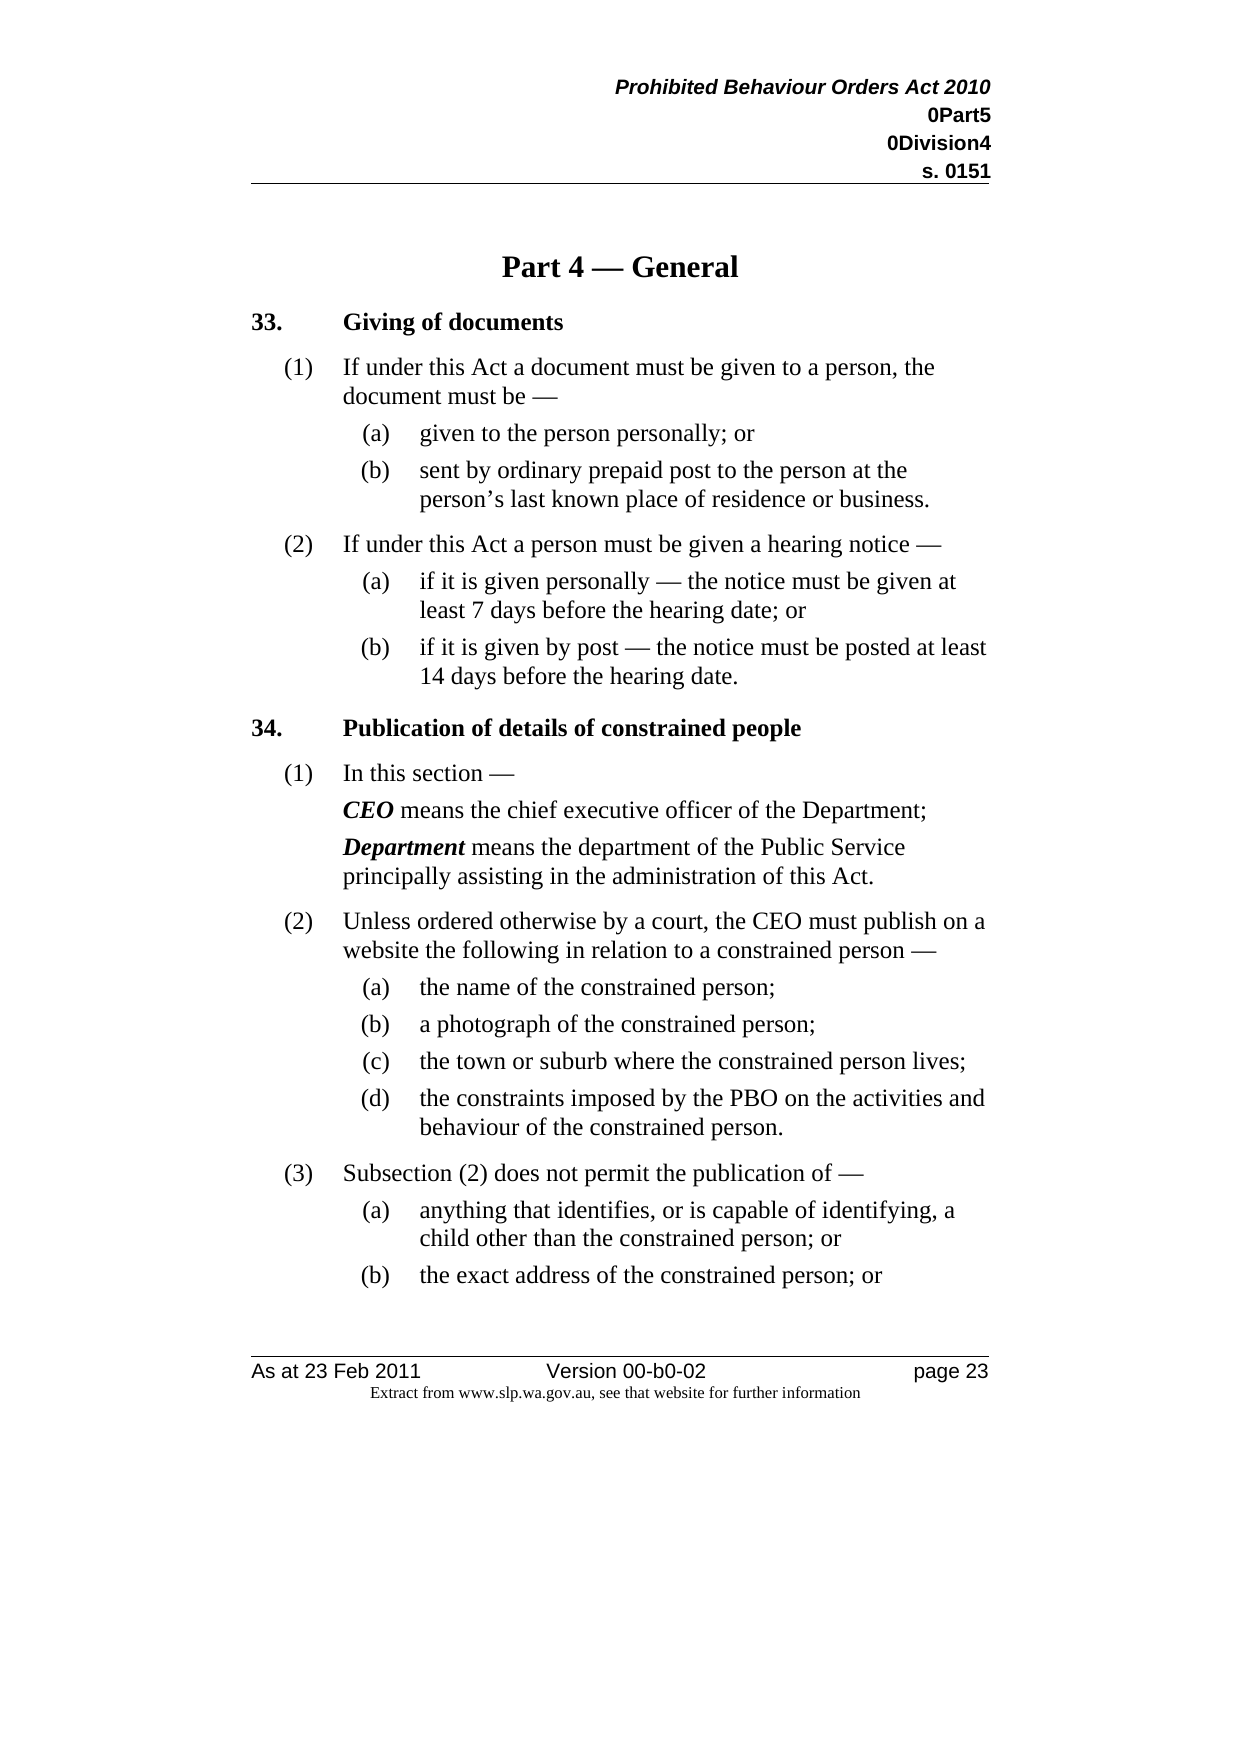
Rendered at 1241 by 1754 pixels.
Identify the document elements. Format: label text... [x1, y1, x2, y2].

text (b) if it is given by post — the notice must be posted at least 14 days before the hearing date. [251, 632, 989, 690]
text (c) the town or suburb where the constrained person lives; [251, 1046, 989, 1075]
text (a) the name of the constrained person; [251, 972, 989, 1001]
text (3) Subsection (2) does not permit the publication of — [251, 1158, 989, 1186]
text Department means the department of the Public Service principally assisting in the administration of this Act. [251, 832, 989, 890]
text (d) the constraints imposed by the PBO on the activities and behaviour of the constrained person. [251, 1083, 989, 1141]
text (2) Unless ordered otherwise by a court, the CEO must publish on a website the following in relation to a constrained person — [251, 906, 989, 964]
text (1) If under this Act a document must be given to a person, the document must be — [251, 352, 989, 410]
subtitle Part 4 — General [251, 248, 989, 284]
subtitle 33. Giving of documents [251, 307, 989, 336]
text (b) sent by ordinary prepaid post to the person at the person’s last known place of residence or business. [251, 455, 989, 513]
text (b) a photograph of the constrained person; [251, 1009, 989, 1038]
text (a) anything that identifies, or is capable of identifying, a child other than the constrained person; or [251, 1195, 989, 1252]
text CEO means the chief executive officer of the Department; [251, 795, 989, 824]
text (a) if it is given personally — the notice must be given at least 7 days before the hearing date; or [251, 566, 989, 624]
subtitle 34. Publication of details of constrained people [251, 713, 989, 741]
text (2) If under this Act a person must be given a hearing notice — [251, 529, 989, 558]
text (a) given to the person personally; or [251, 418, 989, 447]
text (b) the exact address of the constrained person; or [251, 1261, 989, 1289]
text (1) In this section — [251, 758, 989, 787]
